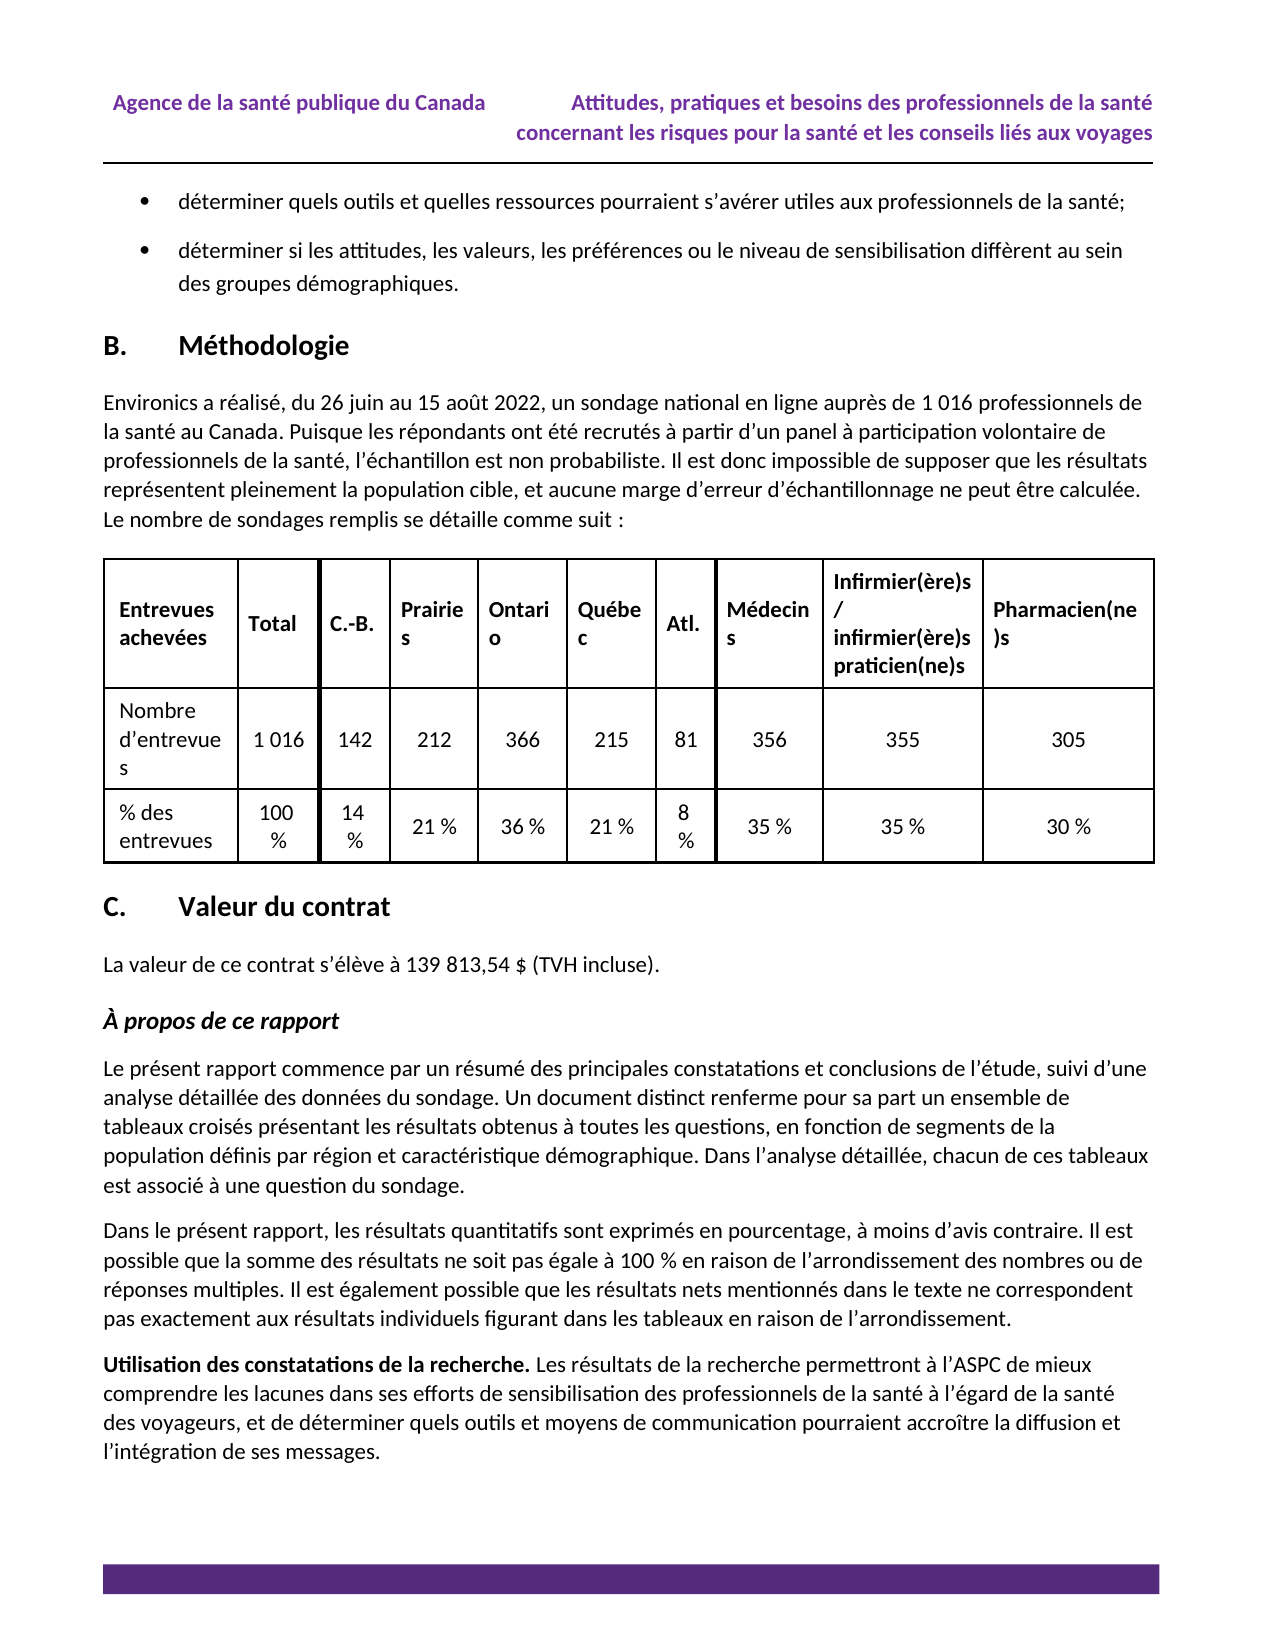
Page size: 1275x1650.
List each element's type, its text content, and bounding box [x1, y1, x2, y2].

table_cell 1 016 [239, 689, 317, 788]
table_header Pharmacien(ne)s [984, 560, 1153, 687]
table_cell 212 [391, 689, 477, 788]
text déterminer quels outils et quelles ressources pourraient s’avérer utiles aux professionnels de la santé; [141, 187, 1153, 216]
table_header Prairies [391, 560, 477, 687]
text déterminer si les attitudes, les valeurs, les préférences ou le niveau de sensibilisation diffèrent au sein des groupes démographiques. [141, 237, 1153, 297]
table_cell 8 % [657, 790, 714, 861]
table_header Infirmier(ère)s/ infirmier(ère)s praticien(ne)s [824, 560, 982, 687]
subtitle Méthodologie [103, 327, 1153, 362]
text La valeur de ce contrat s’élève à 139 813,54 $ (TVH incluse). [103, 949, 1153, 978]
text Utilisation des constatations de la recherche. Les résultats de la recherche permettront à l’ASPC de mieux comprendre les lacunes dans ses efforts de sensibilisation des professionnels de la santé à l’égard de la santé des voyageurs, et de déterminer quels outils et moyens de communication pourraient accroître la diffusion et l’intégration de ses messages. [103, 1349, 1153, 1466]
table_cell 305 [984, 689, 1153, 788]
table_cell 100 % [239, 790, 317, 861]
table_cell 21 % [568, 790, 655, 861]
table_cell Nombre d’entrevues [105, 689, 237, 788]
table_header C.-B. [322, 560, 389, 687]
table_header Entrevues achevées [105, 560, 237, 687]
table_cell 215 [568, 689, 655, 788]
text Le présent rapport commence par un résumé des principales constatations et conclusions de l’étude, suivi d’une analyse détaillée des données du sondage. Un document distinct renferme pour sa part un ensemble de tableaux croisés présentant les résultats obtenus à toutes les questions, en fonction de segments de la population définis par région et caractéristique démographique. Dans l’analyse détaillée, chacun de ces tableaux est associé à une question du sondage. [103, 1053, 1153, 1199]
table_header Total [239, 560, 317, 687]
table_header Ontario [479, 560, 566, 687]
text Environics a réalisé, du 26 juin au 15 août 2022, un sondage national en ligne auprès de 1 016 professionnels de la santé au Canada. Puisque les répondants ont été recrutés à partir d’un panel à participation volontaire de professionnels de la santé, l’échantillon est non probabiliste. Il est donc impossible de supposer que les résultats représentent pleinement la population cible, et aucune marge d’erreur d’échantillonnage ne peut être calculée. Le nombre de sondages remplis se détaille comme suit : [103, 387, 1153, 533]
table_cell 21 % [391, 790, 477, 861]
table_header Médecins [718, 560, 822, 687]
table_cell 30 % [984, 790, 1153, 861]
table_cell 142 [322, 689, 389, 788]
table_cell 35 % [718, 790, 822, 861]
table_cell 366 [479, 689, 566, 788]
text Dans le présent rapport, les résultats quantitatifs sont exprimés en pourcentage, à moins d’avis contraire. Il est possible que la somme des résultats ne soit pas égale à 100 % en raison de l’arrondissement des nombres ou de réponses multiples. Il est également possible que les résultats nets mentionnés dans le texte ne correspondent pas exactement aux résultats individuels figurant dans les tableaux en raison de l’arrondissement. [103, 1216, 1153, 1332]
table_header Québec [568, 560, 655, 687]
table_cell 35 % [824, 790, 982, 861]
subtitle À propos de ce rapport [103, 1003, 1153, 1036]
table_cell 81 [657, 689, 714, 788]
table_cell 14 % [322, 790, 389, 861]
table_cell % des entrevues [105, 790, 237, 861]
table_cell 356 [718, 689, 822, 788]
subtitle Valeur du contrat [103, 888, 1153, 924]
table_header Atl. [657, 560, 714, 687]
table_cell 355 [824, 689, 982, 788]
table_cell 36 % [479, 790, 566, 861]
